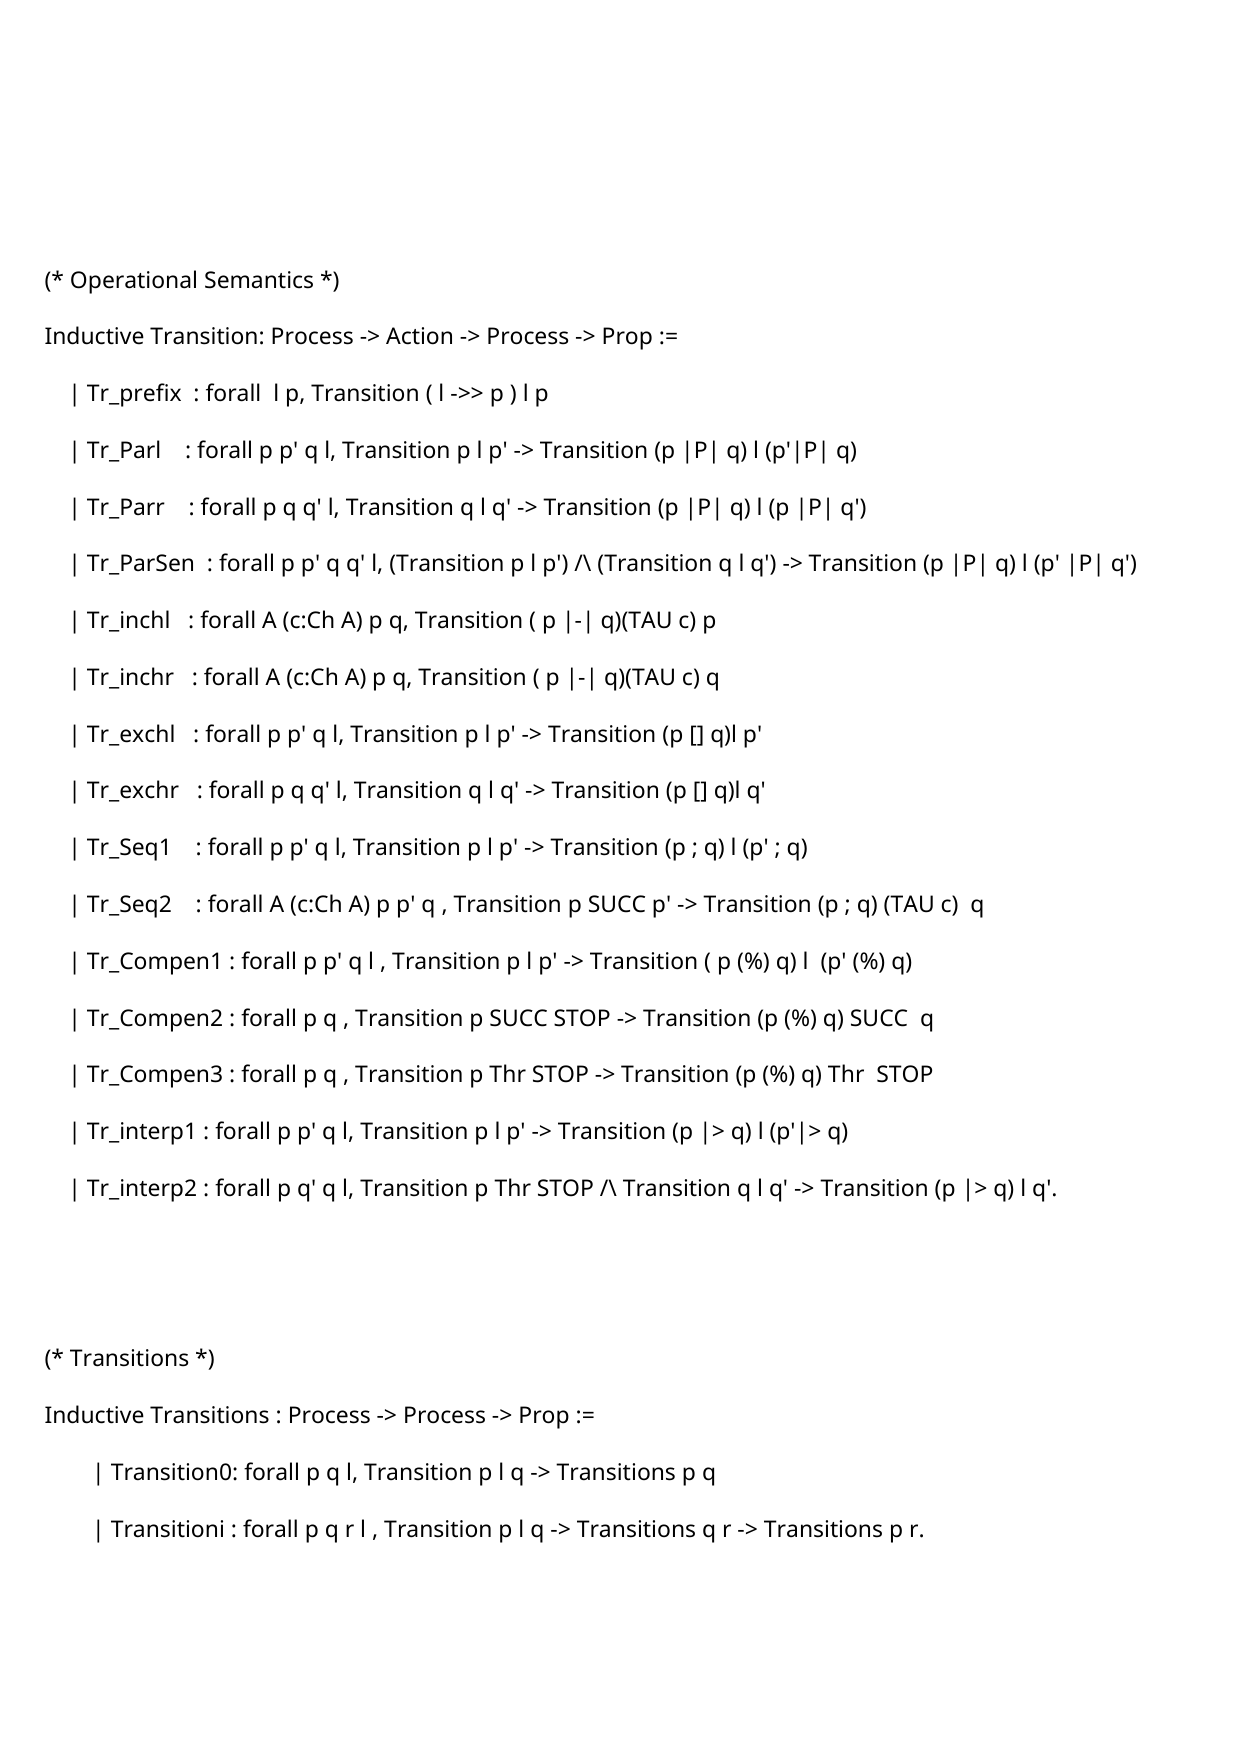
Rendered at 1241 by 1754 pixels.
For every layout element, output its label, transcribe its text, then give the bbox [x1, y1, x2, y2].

text | Tr_Compen1 : forall p p' q l , Transition p l p' -> Transition ( p (%) q) l (p' (%) q) [44, 945, 1211, 976]
text (* Transitions *) [44, 1342, 1211, 1373]
text Inductive Transitions : Process -> Process -> Prop := [44, 1399, 1211, 1430]
text | Tr_exchl : forall p p' q l, Transition p l p' -> Transition (p [] q)l p' [44, 718, 1211, 749]
text | Tr_inchl : forall A (c:Ch A) p q, Transition ( p |-| q)(TAU c) p [44, 604, 1211, 635]
text | Transition0: forall p q l, Transition p l q -> Transitions p q [44, 1456, 1211, 1487]
text | Tr_prefix : forall l p, Transition ( l ->> p ) l p [44, 377, 1211, 408]
text | Tr_Parr : forall p q q' l, Transition q l q' -> Transition (p |P| q) l (p |P| q') [44, 491, 1211, 522]
text | Tr_inchr : forall A (c:Ch A) p q, Transition ( p |-| q)(TAU c) q [44, 661, 1211, 692]
text | Tr_Compen2 : forall p q , Transition p SUCC STOP -> Transition (p (%) q) SUCC q [44, 1002, 1211, 1033]
text | Tr_Parl : forall p p' q l, Transition p l p' -> Transition (p |P| q) l (p'|P| q) [44, 434, 1211, 465]
text | Tr_ParSen : forall p p' q q' l, (Transition p l p') /\ (Transition q l q') -> Transition (p |P| q) l (p' |P| q') [44, 547, 1211, 579]
text | Tr_Compen3 : forall p q , Transition p Thr STOP -> Transition (p (%) q) Thr STOP [44, 1058, 1211, 1089]
text | Tr_exchr : forall p q q' l, Transition q l q' -> Transition (p [] q)l q' [44, 774, 1211, 806]
text | Tr_interp1 : forall p p' q l, Transition p l p' -> Transition (p |> q) l (p'|> q) [44, 1115, 1211, 1146]
text | Tr_interp2 : forall p q' q l, Transition p Thr STOP /\ Transition q l q' -> Transition (p |> q) l q'. [44, 1172, 1211, 1203]
text | Tr_Seq1 : forall p p' q l, Transition p l p' -> Transition (p ; q) l (p' ; q) [44, 831, 1211, 862]
text (* Operational Semantics *) [44, 263, 1211, 295]
text | Transitioni : forall p q r l , Transition p l q -> Transitions q r -> Transitions p r. [44, 1512, 1211, 1544]
text | Tr_Seq2 : forall A (c:Ch A) p p' q , Transition p SUCC p' -> Transition (p ; q) (TAU c) q [44, 888, 1211, 919]
text Inductive Transition: Process -> Action -> Process -> Prop := [44, 320, 1211, 352]
